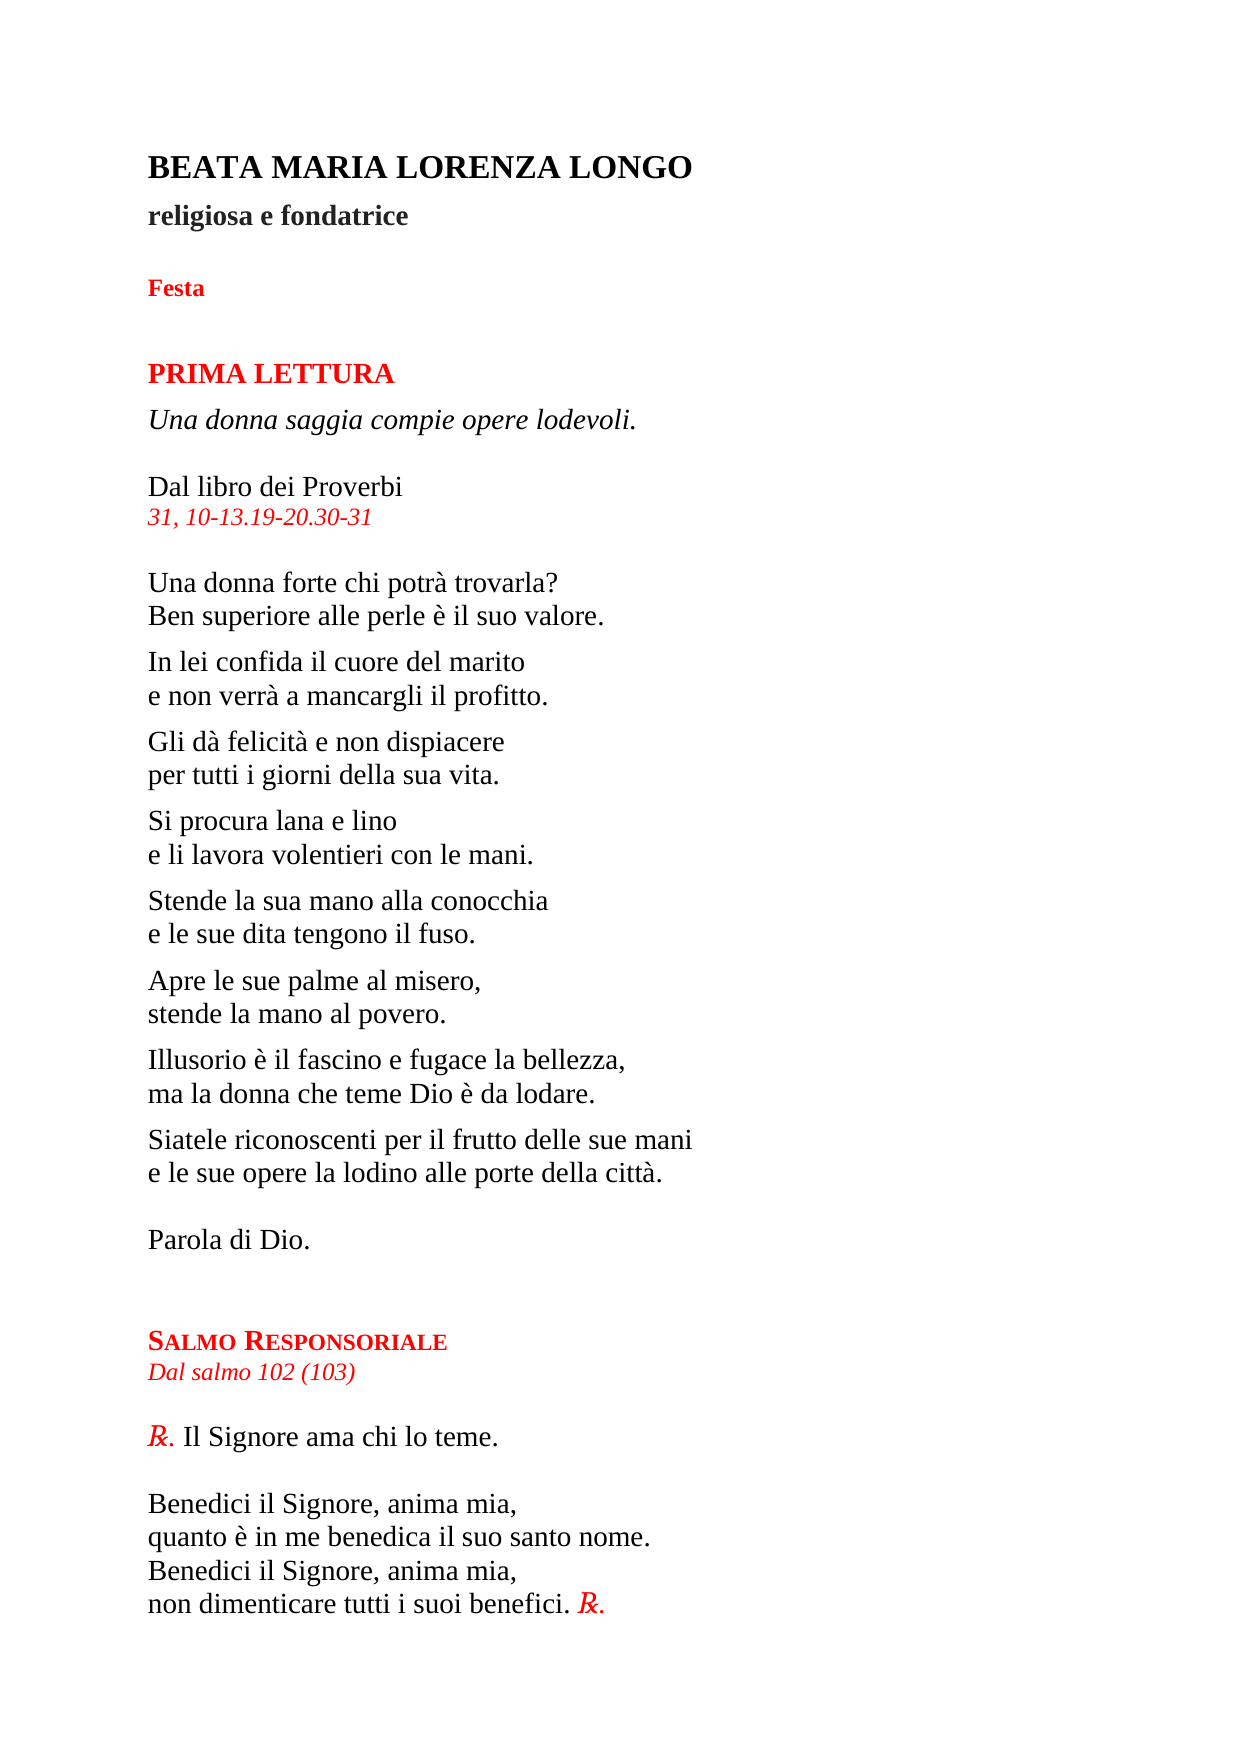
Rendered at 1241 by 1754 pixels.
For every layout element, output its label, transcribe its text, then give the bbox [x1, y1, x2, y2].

text per tutti i giorni della sua vita. [148, 757, 1093, 791]
text Una donna forte chi potrà trovarla? [148, 565, 1093, 598]
text Illusorio è il fascino e fugace la bellezza, [148, 1042, 1093, 1076]
text Siatele riconoscenti per il frutto delle sue mani [148, 1122, 1093, 1155]
text Benedici il Signore, anima mia, [148, 1553, 1093, 1587]
text Una donna saggia compie opere lodevoli. [148, 402, 1093, 435]
text Salmo Responsoriale [148, 1323, 1093, 1357]
text Benedici il Signore, anima mia, [148, 1486, 1093, 1519]
text stende la mano al povero. [148, 996, 1093, 1030]
text Apre le sue palme al misero, [148, 963, 1093, 996]
text e le sue dita tengono il fuso. [148, 917, 1093, 950]
text Dal salmo 102 (103) [148, 1357, 1093, 1385]
text 31, 10-13.19-20.30-31 [148, 502, 1093, 531]
text Dal libro dei Proverbi [148, 469, 1093, 502]
text Festa [148, 273, 1093, 302]
text Si procura lana e lino [148, 803, 1093, 837]
text Parola di Dio. [148, 1222, 1093, 1256]
text e li lavora volentieri con le mani. [148, 837, 1093, 871]
text ℞. Il Signore ama chi lo teme. [148, 1419, 1093, 1452]
text religiosa e fondatrice [148, 198, 1093, 232]
text e non verrà a mancargli il profitto. [148, 678, 1093, 711]
text Beata Maria Lorenza Longo [148, 148, 1093, 186]
text In lei confida il cuore del marito [148, 644, 1093, 678]
text Stende la sua mano alla conocchia [148, 883, 1093, 917]
text Prima Lettura [148, 356, 1093, 389]
text quanto è in me benedica il suo santo nome. [148, 1519, 1093, 1553]
text ma la donna che teme Dio è da lodare. [148, 1076, 1093, 1109]
text non dimenticare tutti i suoi benefici. ℞. [148, 1587, 1093, 1620]
text Ben superiore alle perle è il suo valore. [148, 598, 1093, 632]
text e le sue opere la lodino alle porte della città. [148, 1155, 1093, 1189]
text Gli dà felicità e non dispiacere [148, 724, 1093, 757]
